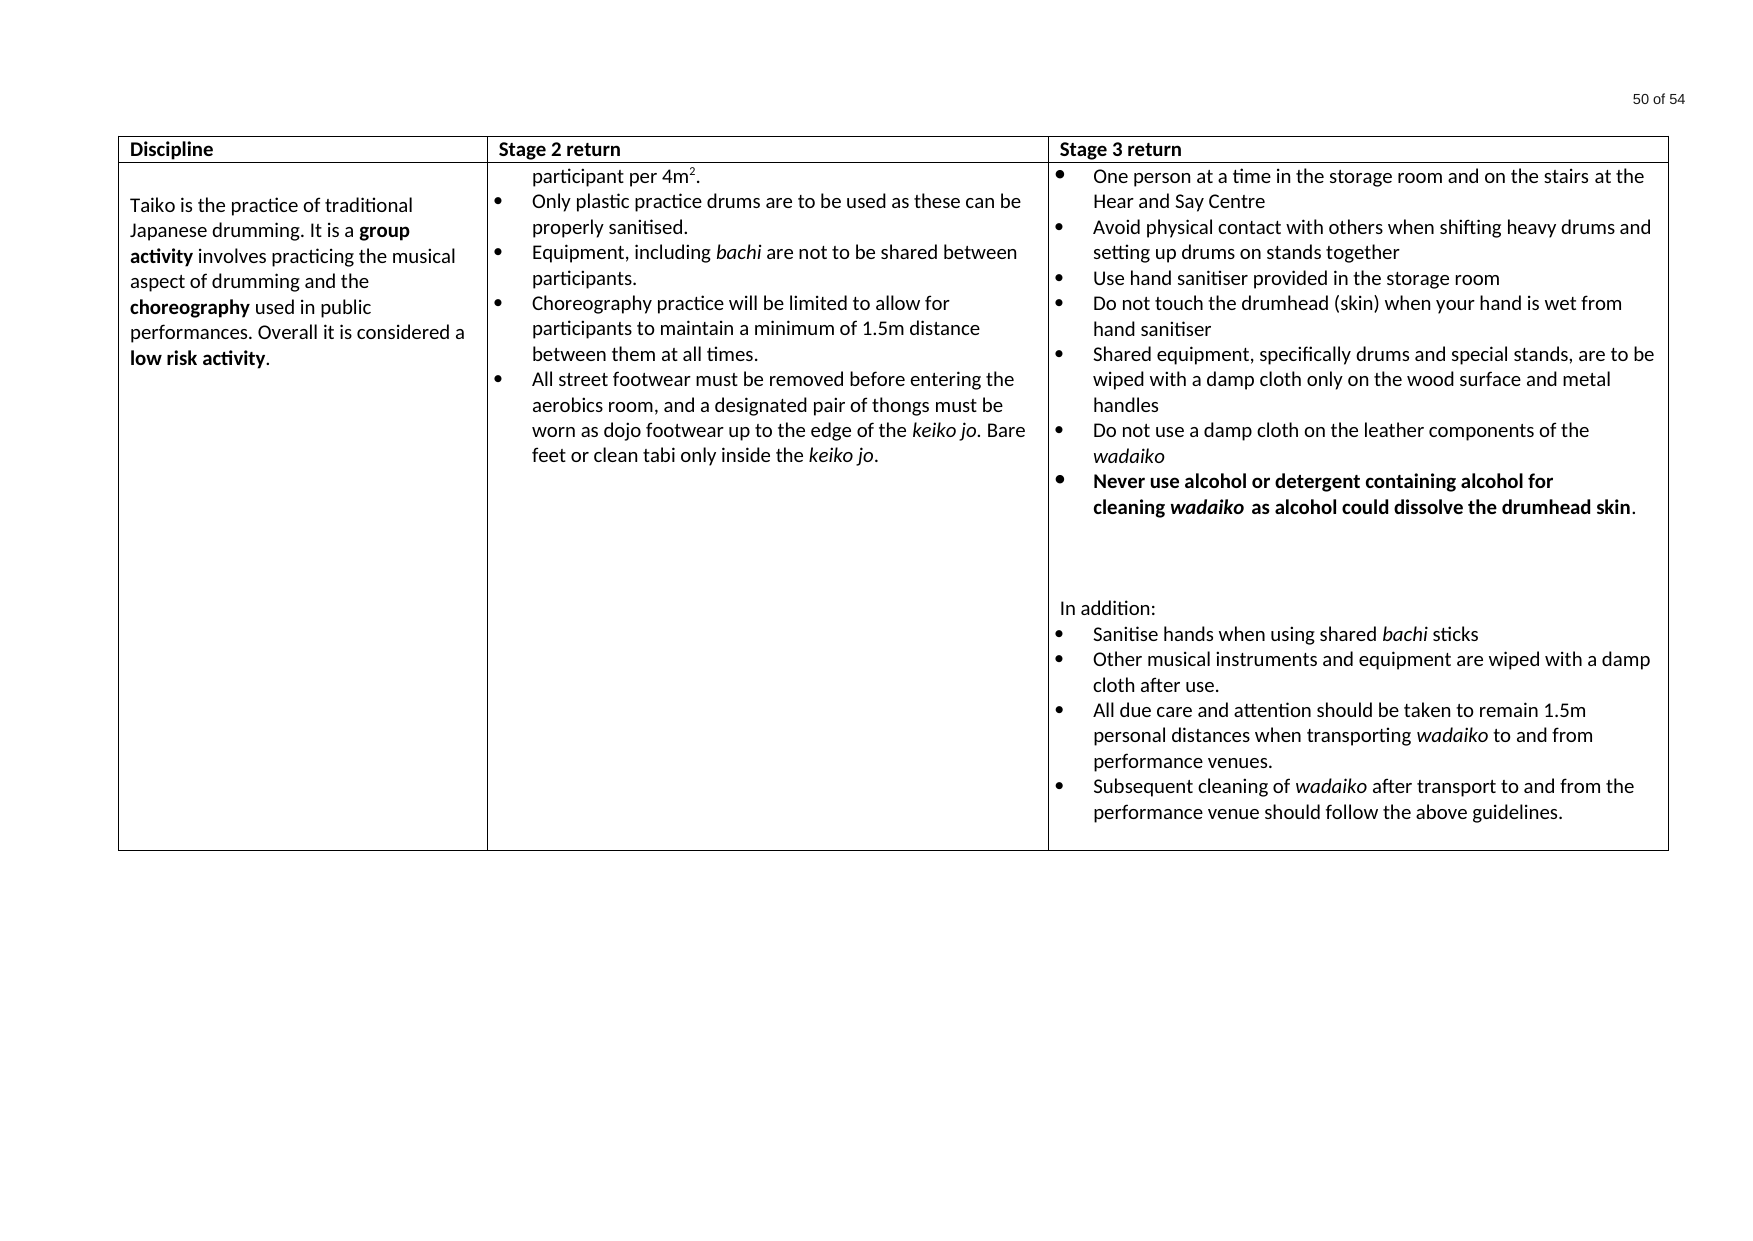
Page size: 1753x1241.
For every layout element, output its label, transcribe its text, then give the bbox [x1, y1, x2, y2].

table_header Stage 2 return [488, 137, 1048, 162]
table_header Discipline [119, 137, 487, 162]
table_header Stage 3 return [1049, 137, 1668, 162]
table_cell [488, 163, 1048, 850]
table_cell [119, 163, 487, 850]
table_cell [1049, 163, 1668, 850]
